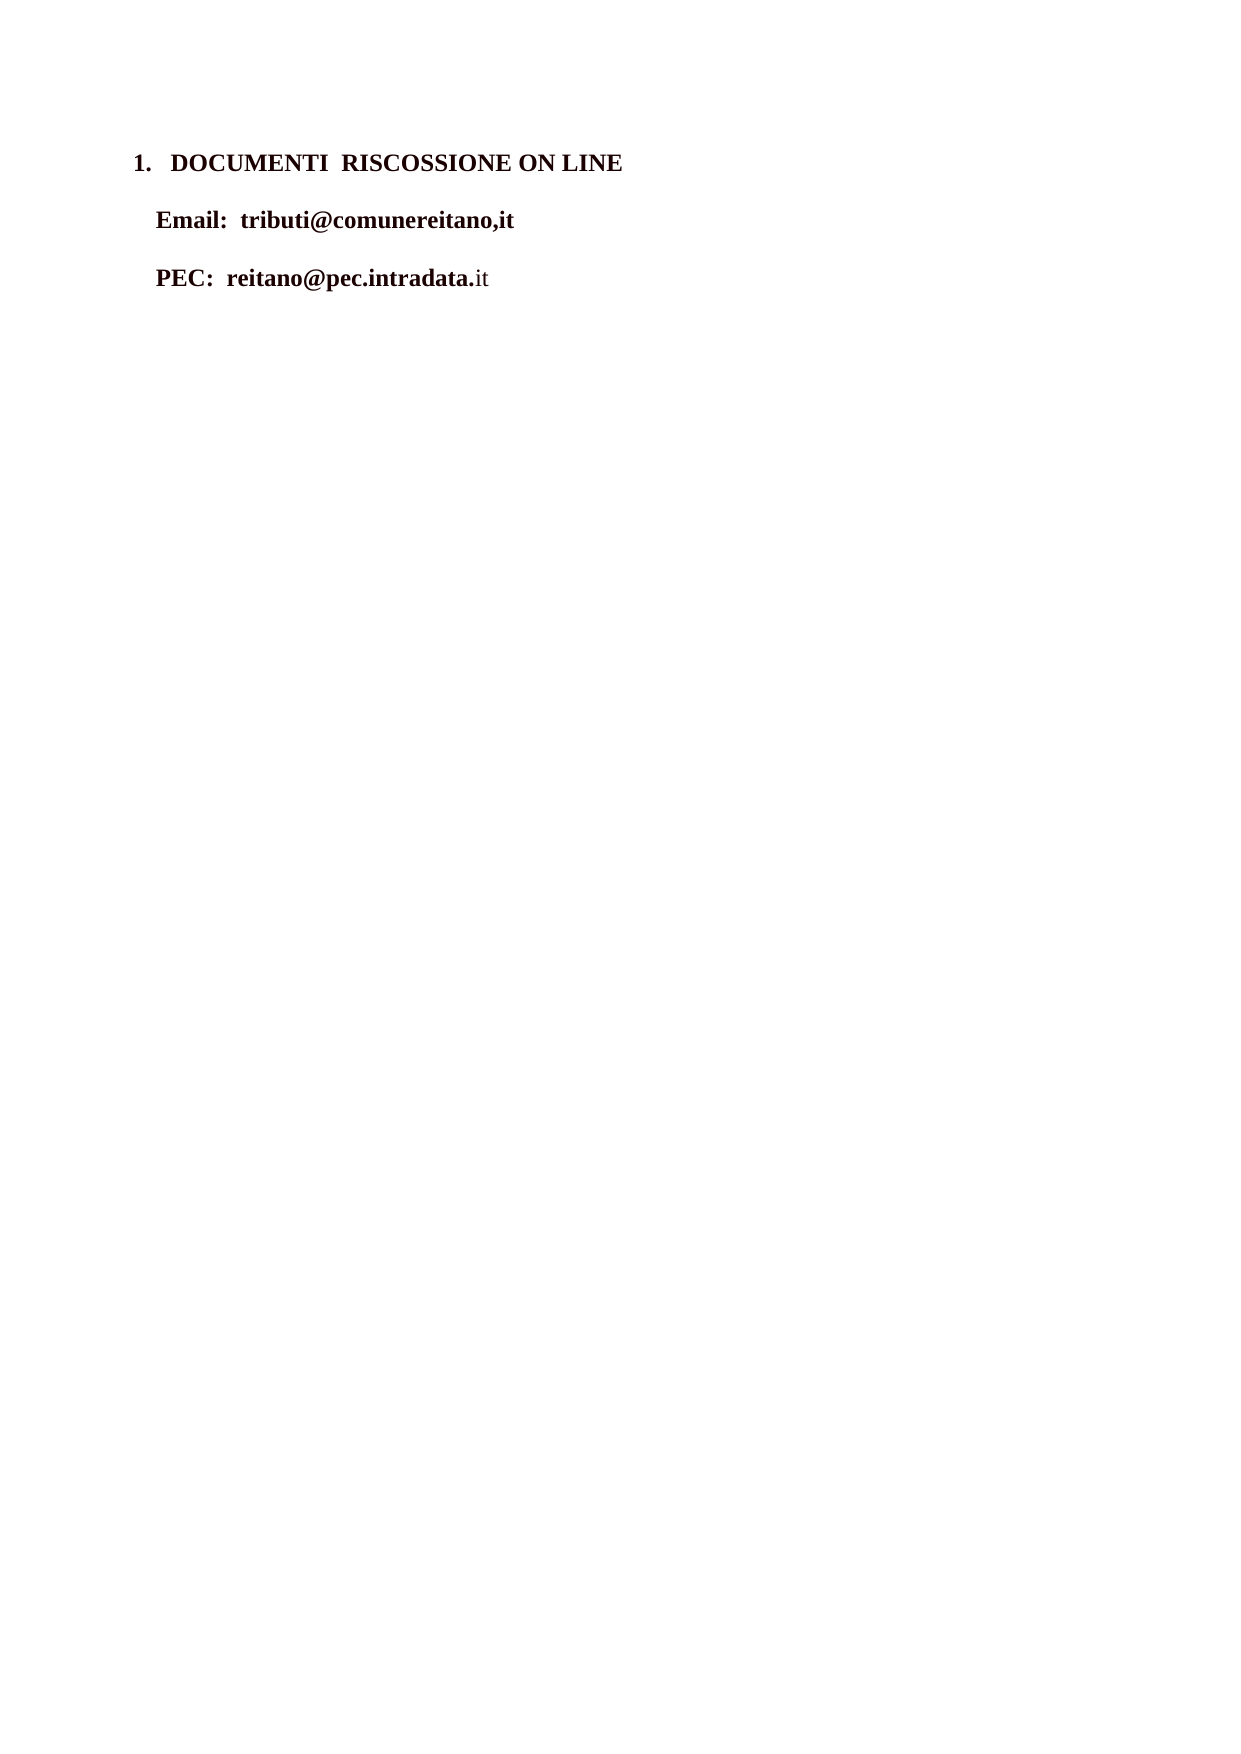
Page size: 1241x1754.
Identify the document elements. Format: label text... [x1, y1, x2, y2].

list DOCUMENTI RISCOSSIONE ON LINE [133, 148, 1122, 176]
text PEC: reitano@pec.intradata.it [156, 263, 1122, 292]
text Email: tributi@comunereitano,it [156, 206, 1122, 234]
